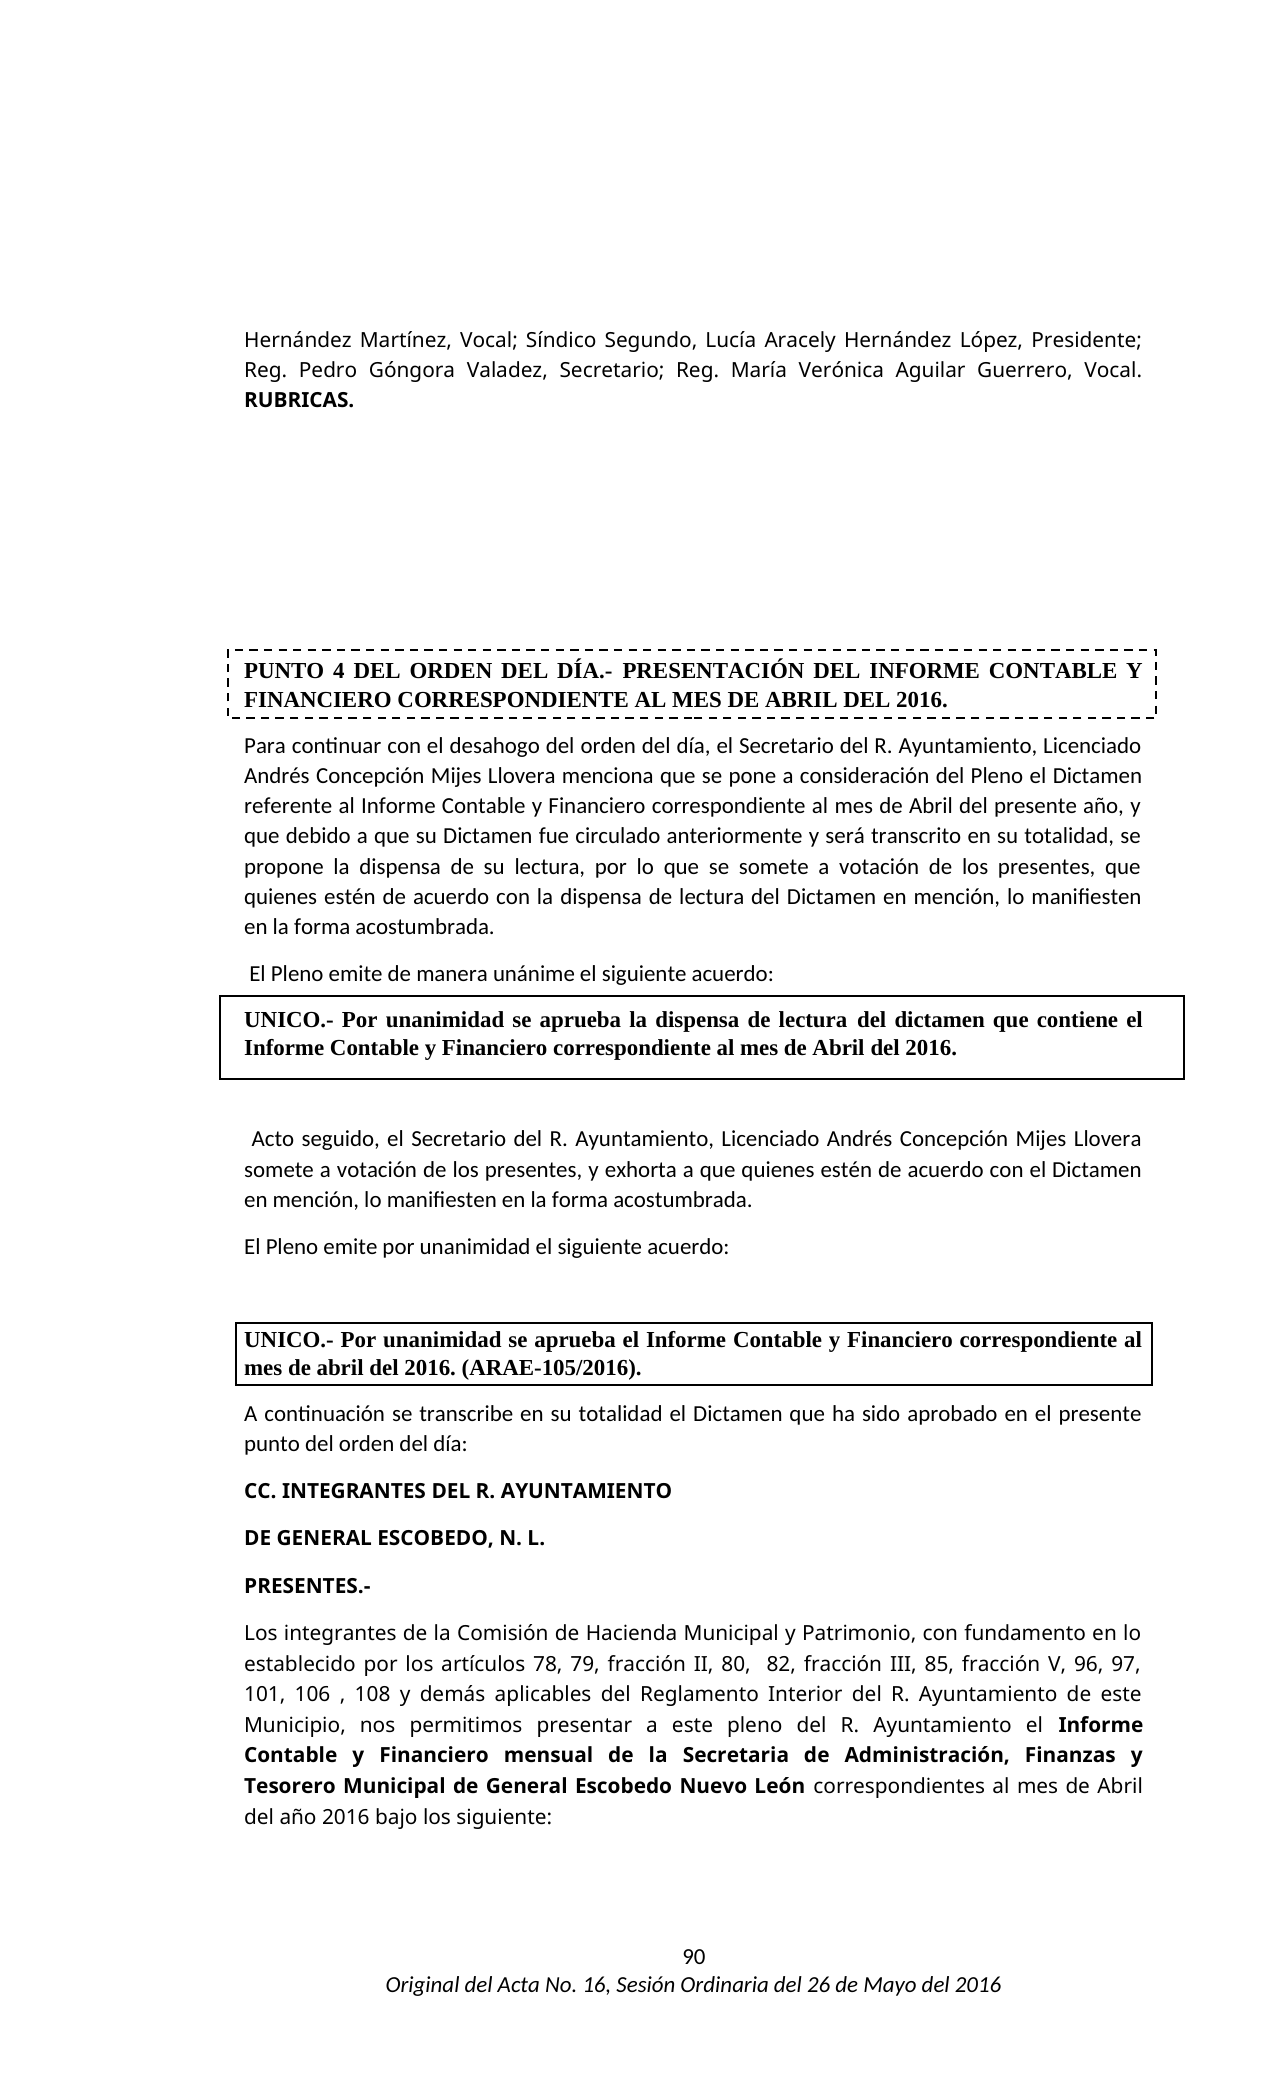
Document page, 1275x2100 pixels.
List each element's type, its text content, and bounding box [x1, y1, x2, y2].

text Para continuar con el desahogo del orden del día, el Secretario del R. Ayuntamiento, Licenciado Andrés Concepción Mijes Llovera menciona que se pone a consideración del Pleno el Dictamen referente al Informe Contable y Financiero correspondiente al mes de Abril del presente año, y que debido a que su Dictamen fue circulado anteriormente y será transcrito en su totalidad, se propone la dispensa de su lectura, por lo que se somete a votación de los presentes, que quienes estén de acuerdo con la dispensa de lectura del Dictamen en mención, lo manifiesten en la forma acostumbrada. [244, 731, 1143, 940]
text El Pleno emite de manera unánime el siguiente acuerdo: [244, 959, 1143, 987]
text DE GENERAL ESCOBEDO, N. L. [244, 1523, 1143, 1552]
text PUNTO 4 DEL ORDEN DEL DÍA.- PRESENTACIÓN DEL INFORME CONTABLE Y FINANCIERO CORRESPONDIENTE AL MES DE ABRIL DEL 2016. [244, 657, 1143, 712]
text Acto seguido, el Secretario del R. Ayuntamiento, Licenciado Andrés Concepción Mijes Llovera somete a votación de los presentes, y exhorta a que quienes estén de acuerdo con el Dictamen en mención, lo manifiesten en la forma acostumbrada. [244, 1124, 1143, 1213]
text PRESENTES.- [244, 1571, 1143, 1599]
text Los integrantes de la Comisión de Hacienda Municipal y Patrimonio, con fundamento en lo establecido por los artículos 78, 79, fracción II, 80, 82, fracción III, 85, fracción V, 96, 97, 101, 106 , 108 y demás aplicables del Reglamento Interior del R. Ayuntamiento de este Municipio, nos permitimos presentar a este pleno del R. Ayuntamiento el Informe Contable y Financiero mensual de la Secretaria de Administración, Finanzas y Tesorero Municipal de General Escobedo Nuevo León correspondientes al mes de Abril del año 2016 bajo los siguiente: [244, 1618, 1143, 1830]
text UNICO.- Por unanimidad se aprueba la dispensa de lectura del dictamen que contiene el Informe Contable y Financiero correspondiente al mes de Abril del 2016. [244, 1006, 1143, 1061]
text El Pleno emite por unanimidad el siguiente acuerdo: [244, 1232, 1143, 1260]
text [244, 325, 1143, 413]
text A continuación se transcribe en su totalidad el Dictamen que ha sido aprobado en el presente punto del orden del día: [244, 1399, 1143, 1457]
text CC. INTEGRANTES DEL R. AYUNTAMIENTO [244, 1476, 1143, 1505]
text UNICO.- Por unanimidad se aprueba el Informe Contable y Financiero correspondiente al mes de abril del 2016. (ARAE-105/2016). [244, 1326, 1143, 1380]
